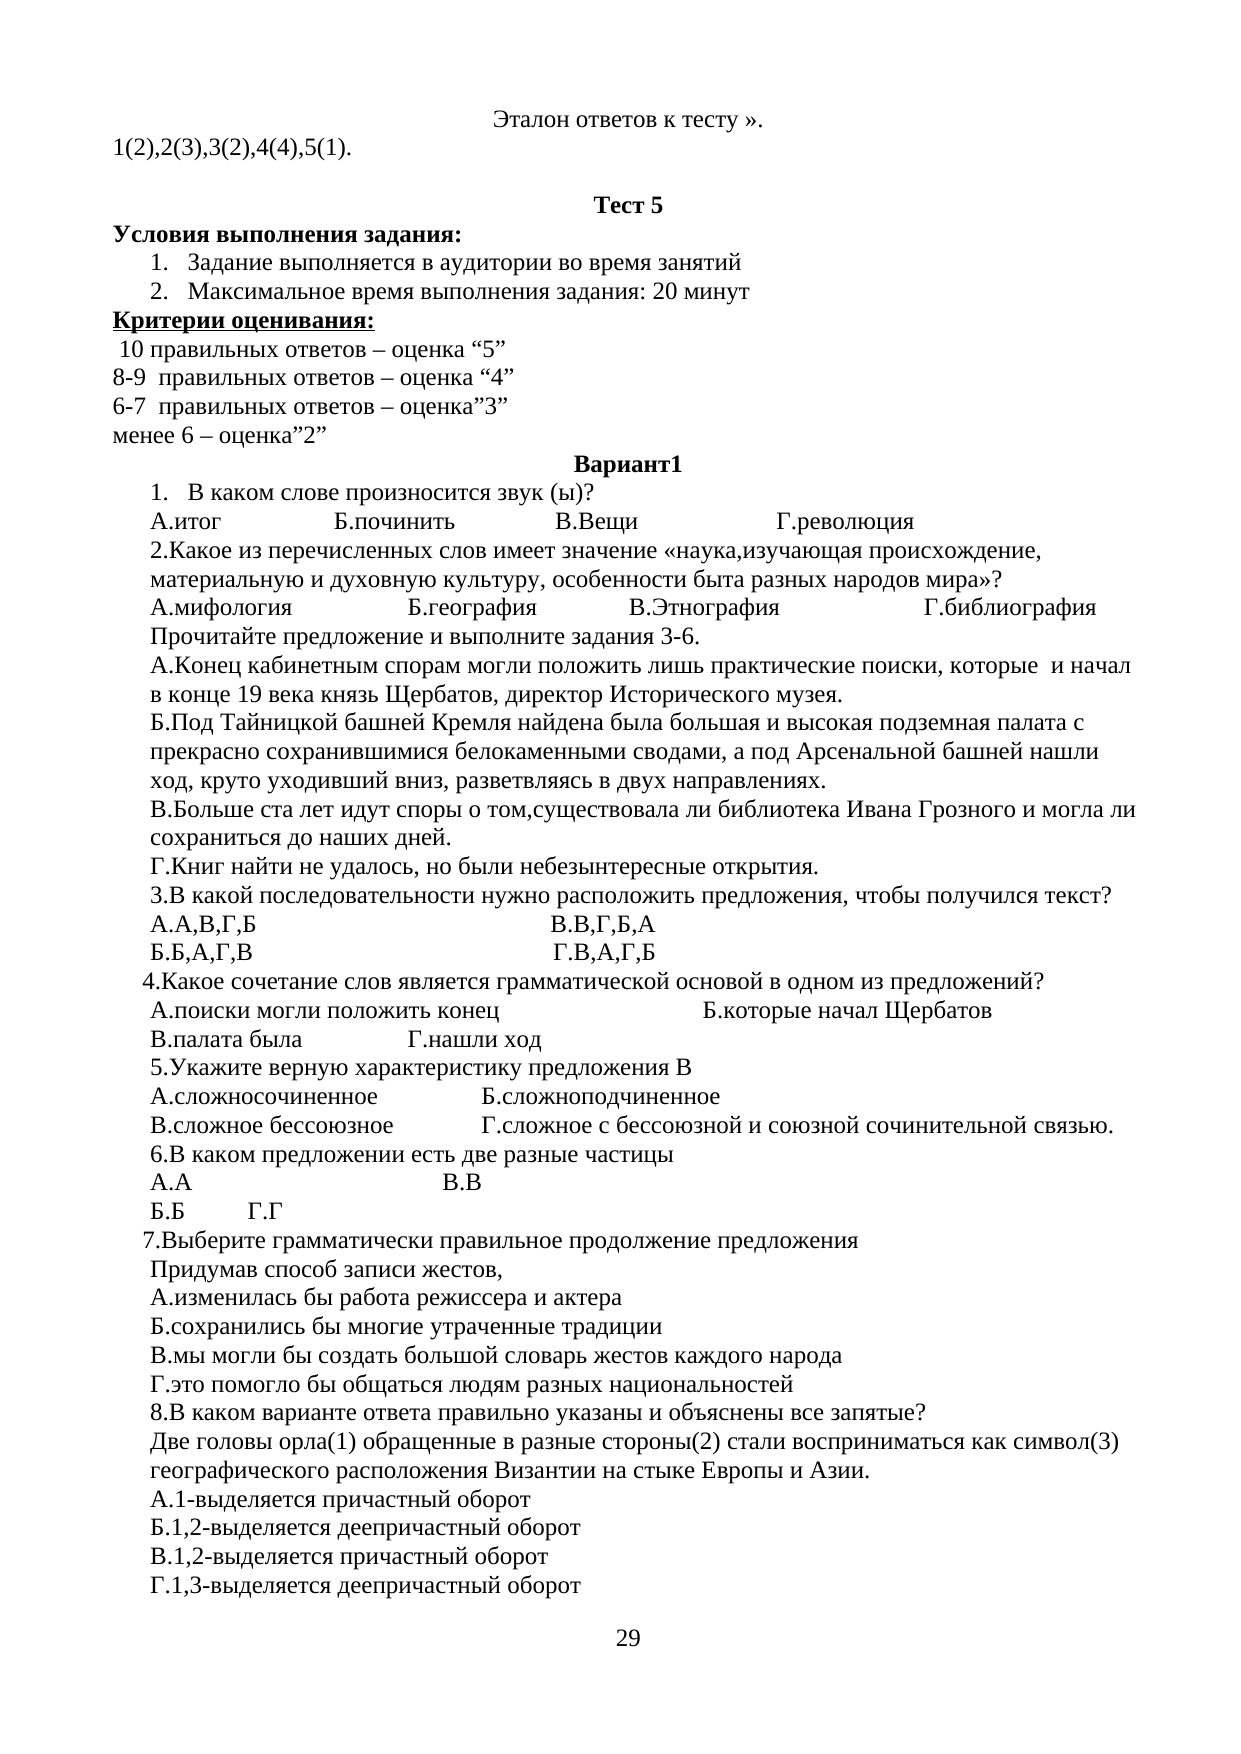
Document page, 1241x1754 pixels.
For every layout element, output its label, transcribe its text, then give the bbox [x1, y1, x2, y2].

text Вариант1 [112, 449, 1144, 477]
text 10 правильных ответов – оценка “5” [112, 334, 1144, 362]
text 6.В каком предложении есть две разные частицы [150, 1139, 1144, 1167]
text 8.В каком варианте ответа правильно указаны и объяснены все запятые? [150, 1397, 1144, 1426]
text Условия выполнения задания: [112, 219, 1144, 247]
text 8-9 правильных ответов – оценка “4” [112, 362, 1144, 391]
text Две головы орла(1) обращенные в разные стороны(2) стали восприниматься как символ(3) географического расположения Византии на стыке Европы и Азии. [150, 1426, 1144, 1484]
text Б.Под Тайницкой башней Кремля найдена была большая и высокая подземная палата с прекрасно сохранившимися белокаменными сводами, а под Арсенальной башней нашли ход, круто уходивший вниз, разветвляясь в двух направлениях. [150, 707, 1144, 794]
text В.Больше ста лет идут споры о том,существовала ли библиотека Ивана Грозного и могла ли сохраниться до наших дней. [150, 794, 1144, 851]
text 5.Укажите верную характеристику предложения В [150, 1052, 1144, 1081]
text Прочитайте предложение и выполните задания 3-6. [150, 621, 1144, 650]
list Задание выполняется в аудитории во время занятий [150, 247, 1144, 276]
text Критерии оценивания: [112, 305, 1144, 334]
text В.мы могли бы создать большой словарь жестов каждого народа [150, 1340, 1144, 1369]
text В.1,2-выделяется причастный оборот [150, 1541, 1144, 1570]
text Г.это помогло бы общаться людям разных национальностей [150, 1369, 1144, 1397]
text Придумав способ записи жестов, [150, 1254, 1144, 1282]
text А.сложносочиненное Б.сложноподчиненное [150, 1081, 1144, 1110]
text Б.сохранились бы многие утраченные традиции [150, 1311, 1144, 1340]
text А.поиски могли положить конец Б.которые начал Щербатов [150, 995, 1144, 1024]
text 4.Какое сочетание слов является грамматической основой в одном из предложений? [142, 966, 1144, 995]
text 2.Какое из перечисленных слов имеет значение «наука,изучающая происхождение, материальную и духовную культуру, особенности быта разных народов мира»? [150, 535, 1144, 592]
text А.изменилась бы работа режиссера и актера [150, 1282, 1144, 1311]
text Б.1,2-выделяется деепричастный оборот [150, 1512, 1144, 1541]
text Б.Б Г.Г [150, 1196, 1144, 1225]
text А.1-выделяется причастный оборот [150, 1484, 1144, 1512]
text 7.Выберите грамматически правильное продолжение предложения [142, 1225, 1144, 1254]
text А.А В.В [150, 1167, 1144, 1196]
text А.мифология Б.география В.Этнография Г.библиография [150, 592, 1144, 621]
text В.палата была Г.нашли ход [150, 1024, 1144, 1052]
list В каком слове произносится звук (ы)? [150, 477, 1144, 506]
text Г.Книг найти не удалось, но были небезынтересные открытия. [150, 851, 1144, 880]
text 3.В какой последовательности нужно расположить предложения, чтобы получился текст? [150, 880, 1144, 909]
text 1(2),2(3),3(2),4(4),5(1). [112, 132, 1144, 161]
text Тест 5 [112, 190, 1144, 219]
text Г.1,3-выделяется деепричастный оборот [150, 1570, 1144, 1599]
text А.Конец кабинетным спорам могли положить лишь практические поиски, которые и начал в конце 19 века князь Щербатов, директор Исторического музея. [150, 650, 1144, 707]
text А.итог Б.починить В.Вещи Г.революция [150, 506, 1144, 535]
list Максимальное время выполнения задания: 20 минут [150, 276, 1144, 305]
text А.А,В,Г,Б В.В,Г,Б,А [150, 909, 1144, 937]
text Эталон ответов к тесту ». [112, 104, 1144, 132]
text Б.Б,А,Г,В Г.В,А,Г,Б [150, 937, 1144, 966]
text В.сложное бессоюзное Г.сложное с бессоюзной и союзной сочинительной связью. [150, 1110, 1144, 1139]
text 6-7 правильных ответов – оценка”3” [112, 391, 1144, 420]
text менее 6 – оценка”2” [112, 420, 1144, 449]
